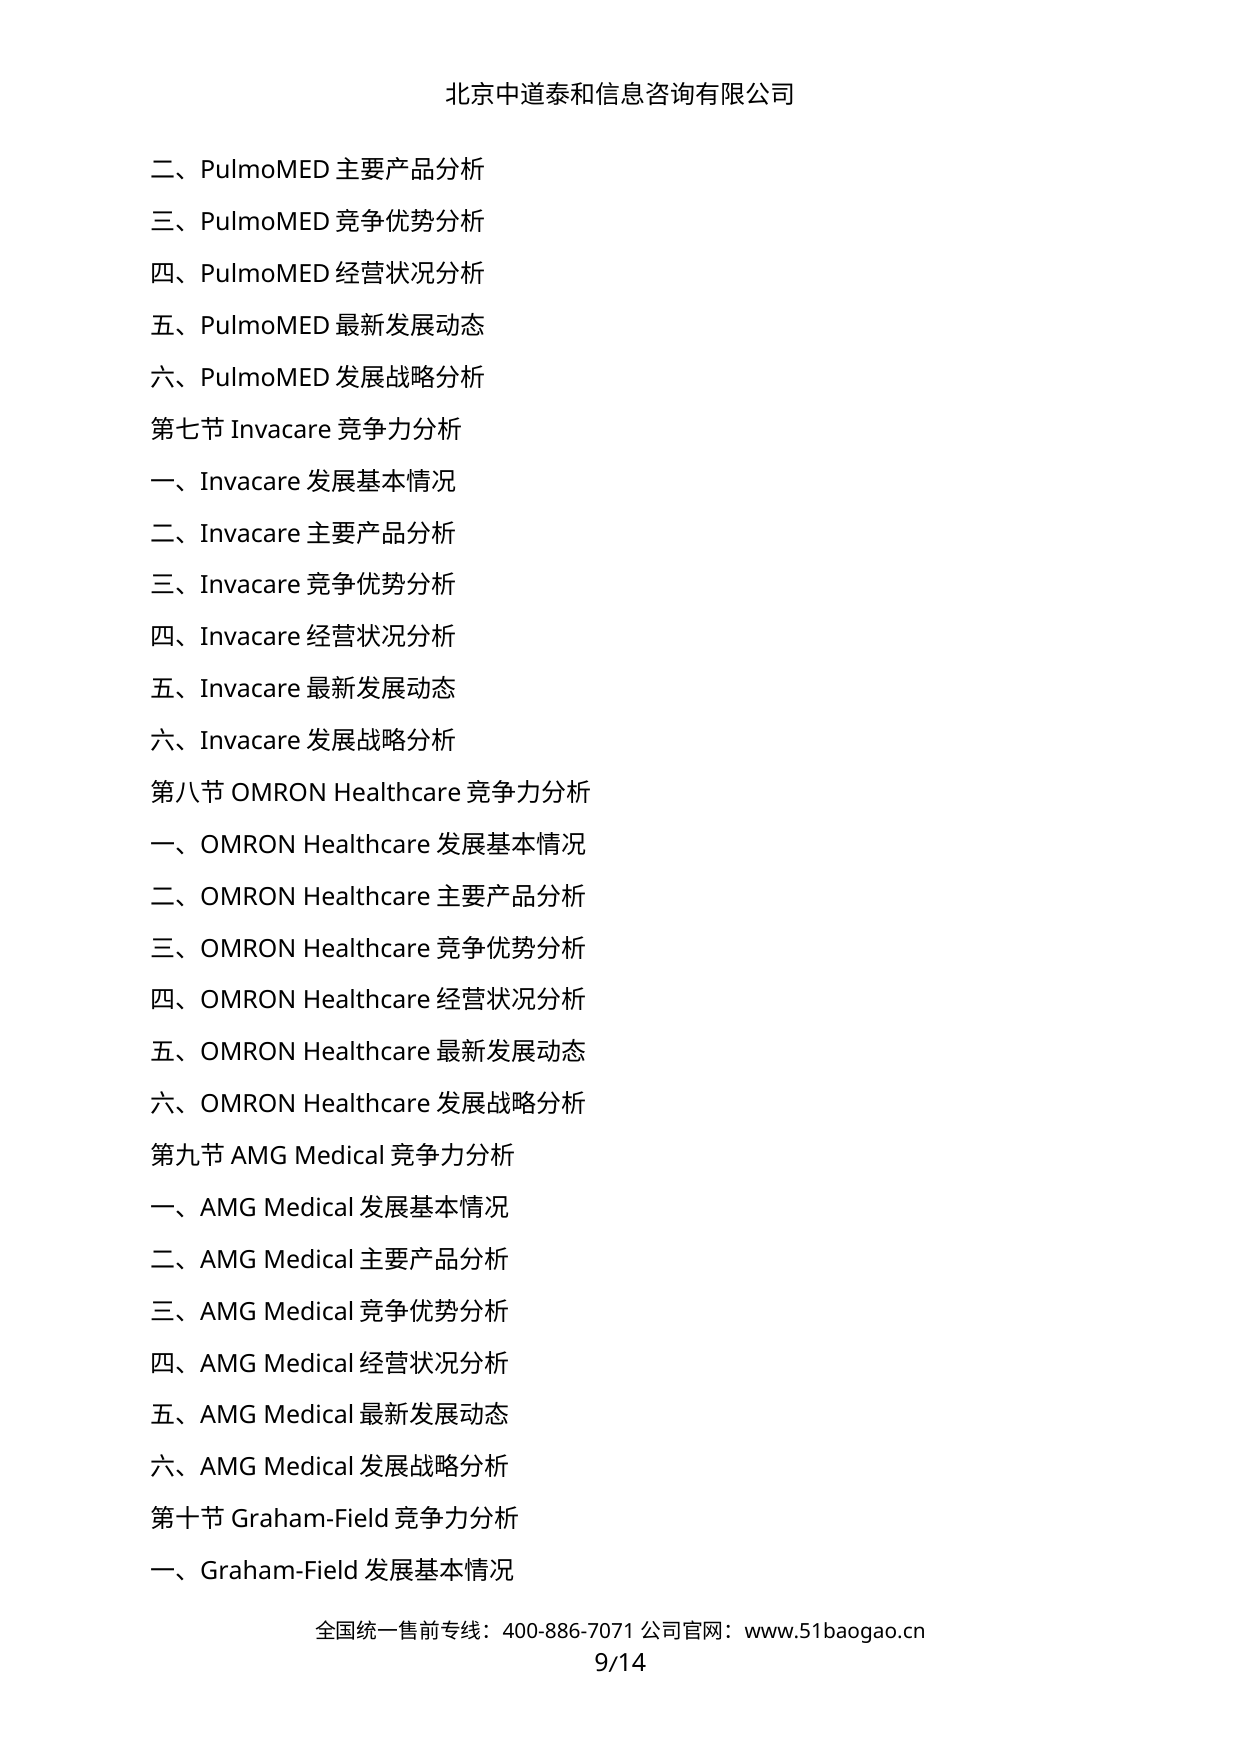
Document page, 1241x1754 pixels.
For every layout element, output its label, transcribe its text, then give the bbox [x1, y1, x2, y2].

text 四、PulmoMED经营状况分析 [150, 254, 1090, 290]
text 第七节 Invacare竞争力分析 [150, 409, 1090, 446]
text 一、AMG Medical发展基本情况 [150, 1187, 1090, 1224]
text 四、AMG Medical经营状况分析 [150, 1343, 1090, 1379]
text 五、OMRON Healthcare最新发展动态 [150, 1032, 1090, 1068]
text 三、Invacare竞争优势分析 [150, 565, 1090, 601]
text 二、Invacare主要产品分析 [150, 513, 1090, 549]
text 六、Invacare发展战略分析 [150, 721, 1090, 757]
text 五、Invacare最新发展动态 [150, 669, 1090, 705]
text 五、AMG Medical最新发展动态 [150, 1395, 1090, 1431]
text 三、AMG Medical竞争优势分析 [150, 1291, 1090, 1327]
text 第九节 AMG Medical竞争力分析 [150, 1136, 1090, 1172]
text 六、AMG Medical发展战略分析 [150, 1447, 1090, 1483]
text 三、PulmoMED竞争优势分析 [150, 202, 1090, 238]
text 第十节 Graham-Field竞争力分析 [150, 1499, 1090, 1535]
text 第八节 OMRON Healthcare竞争力分析 [150, 772, 1090, 809]
text 五、PulmoMED最新发展动态 [150, 306, 1090, 342]
text 六、PulmoMED发展战略分析 [150, 357, 1090, 394]
text 一、Invacare发展基本情况 [150, 461, 1090, 497]
text 二、AMG Medical主要产品分析 [150, 1239, 1090, 1276]
text 四、OMRON Healthcare经营状况分析 [150, 980, 1090, 1016]
text 二、PulmoMED主要产品分析 [150, 150, 1090, 186]
text 四、Invacare经营状况分析 [150, 617, 1090, 653]
text 六、OMRON Healthcare发展战略分析 [150, 1084, 1090, 1120]
text 一、OMRON Healthcare发展基本情况 [150, 824, 1090, 861]
text 一、Graham-Field发展基本情况 [150, 1551, 1090, 1587]
text 三、OMRON Healthcare竞争优势分析 [150, 928, 1090, 964]
text 二、OMRON Healthcare主要产品分析 [150, 876, 1090, 912]
